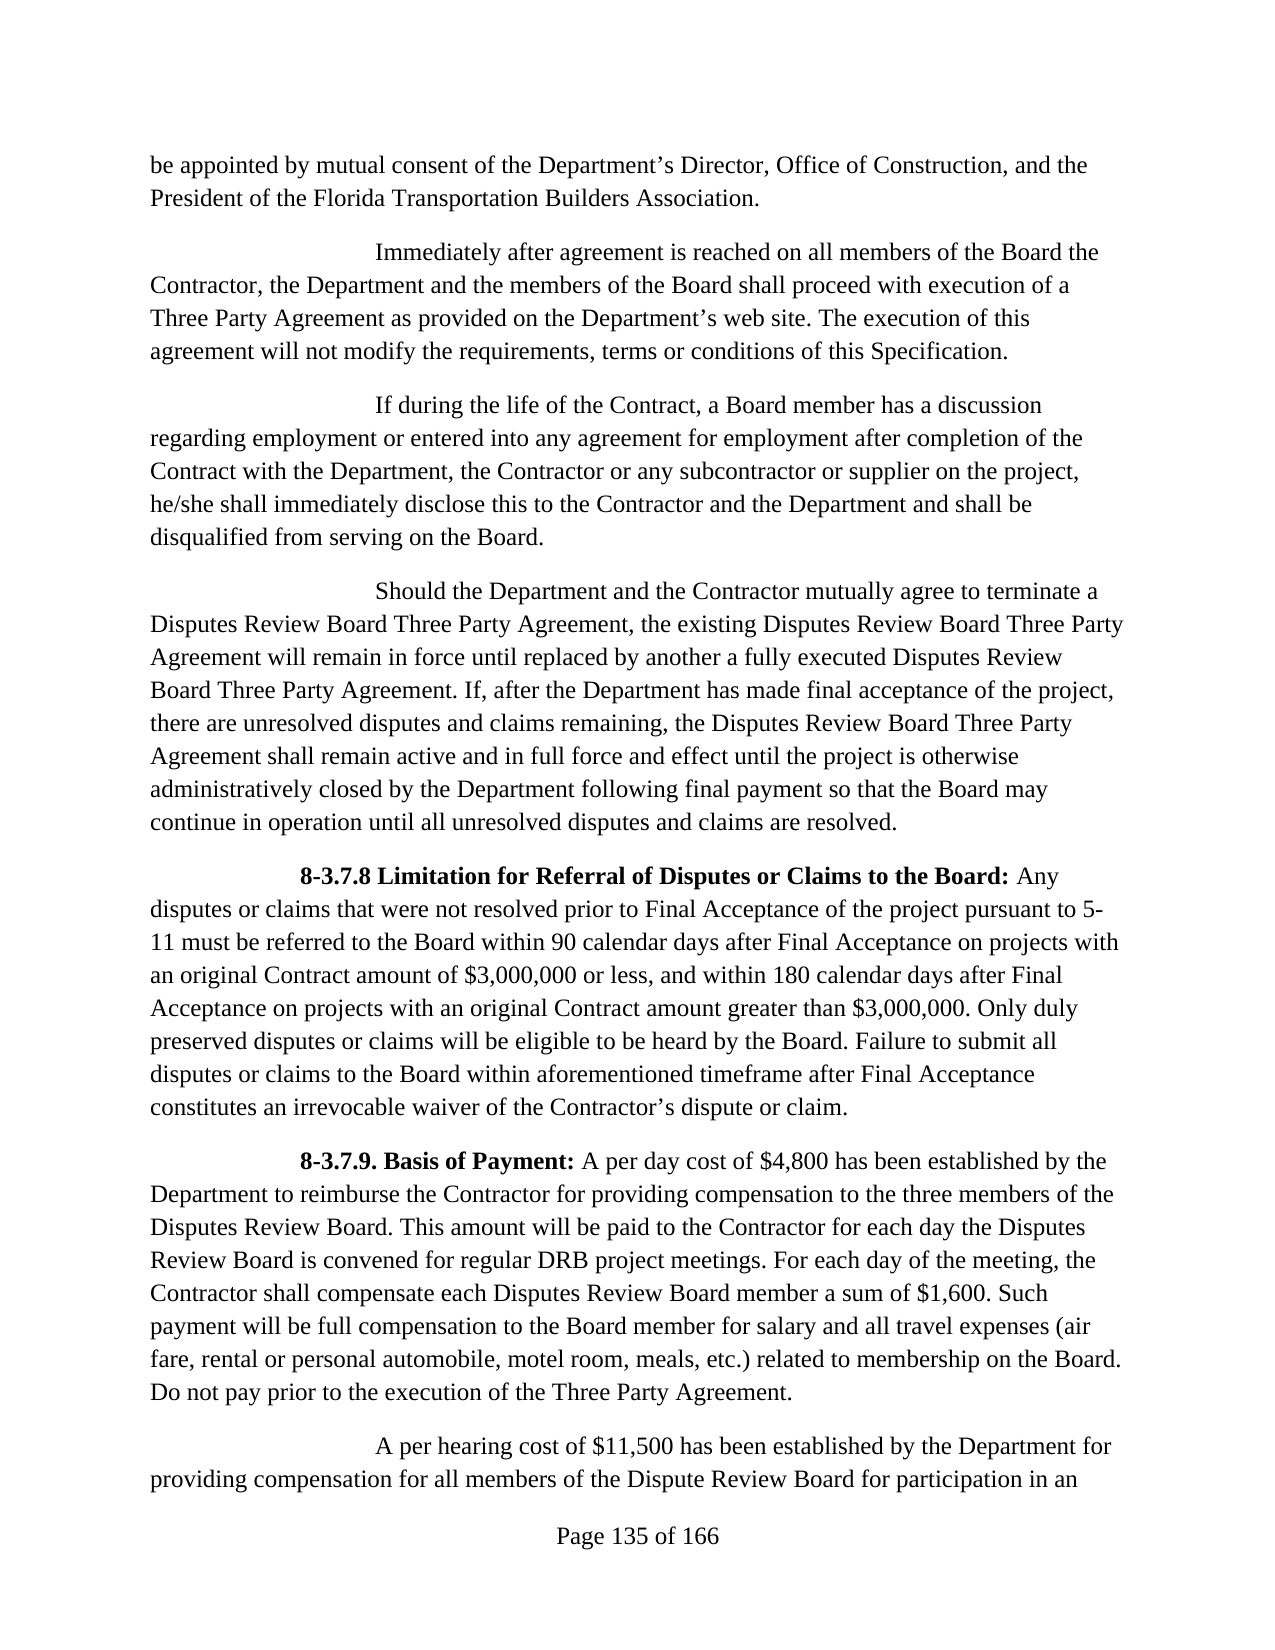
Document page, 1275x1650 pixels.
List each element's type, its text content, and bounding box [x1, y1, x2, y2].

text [150, 150, 1125, 212]
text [150, 1431, 1125, 1492]
text Should the Department and the Contractor mutually agree to terminate a Disputes Review Board Three Party Agreement, the existing Disputes Review Board Three Party Agreement will remain in force until replaced by another a fully executed Disputes Review Board Three Party Agreement. If, after the Department has made final acceptance of the project, there are unresolved disputes and claims remaining, the Disputes Review Board Three Party Agreement shall remain active and in full force and effect until the project is otherwise administratively closed by the Department following final payment so that the Board may continue in operation until all unresolved disputes and claims are resolved. [150, 576, 1125, 836]
text If during the life of the Contract, a Board member has a discussion regarding employment or entered into any agreement for employment after completion of the Contract with the Department, the Contractor or any subcontractor or supplier on the project, he/she shall immediately disclose this to the Contractor and the Department and shall be disqualified from serving on the Board. [150, 390, 1125, 551]
text 8-3.7.9. Basis of Payment: A per day cost of $4,800 has been established by the Department to reimburse the Contractor for providing compensation to the three members of the Disputes Review Board. This amount will be paid to the Contractor for each day the Disputes Review Board is convened for regular DRB project meetings. For each day of the meeting, the Contractor shall compensate each Disputes Review Board member a sum of $1,600. Such payment will be full compensation to the Board member for salary and all travel expenses (air fare, rental or personal automobile, motel room, meals, etc.) related to membership on the Board. Do not pay prior to the execution of the Three Party Agreement. [150, 1146, 1125, 1406]
text 8-3.7.8 Limitation for Referral of Disputes or Claims to the Board: Any disputes or claims that were not resolved prior to Final Acceptance of the project pursuant to 5-11 must be referred to the Board within 90 calendar days after Final Acceptance on projects with an original Contract amount of $3,000,000 or less, and within 180 calendar days after Final Acceptance on projects with an original Contract amount greater than $3,000,000. Only duly preserved disputes or claims will be eligible to be heard by the Board. Failure to submit all disputes or claims to the Board within aforementioned timeframe after Final Acceptance constitutes an irrevocable waiver of the Contractor’s dispute or claim. [150, 861, 1125, 1121]
text Immediately after agreement is reached on all members of the Board the Contractor, the Department and the members of the Board shall proceed with execution of a Three Party Agreement as provided on the Department’s web site. The execution of this agreement will not modify the requirements, terms or conditions of this Specification. [150, 237, 1125, 365]
